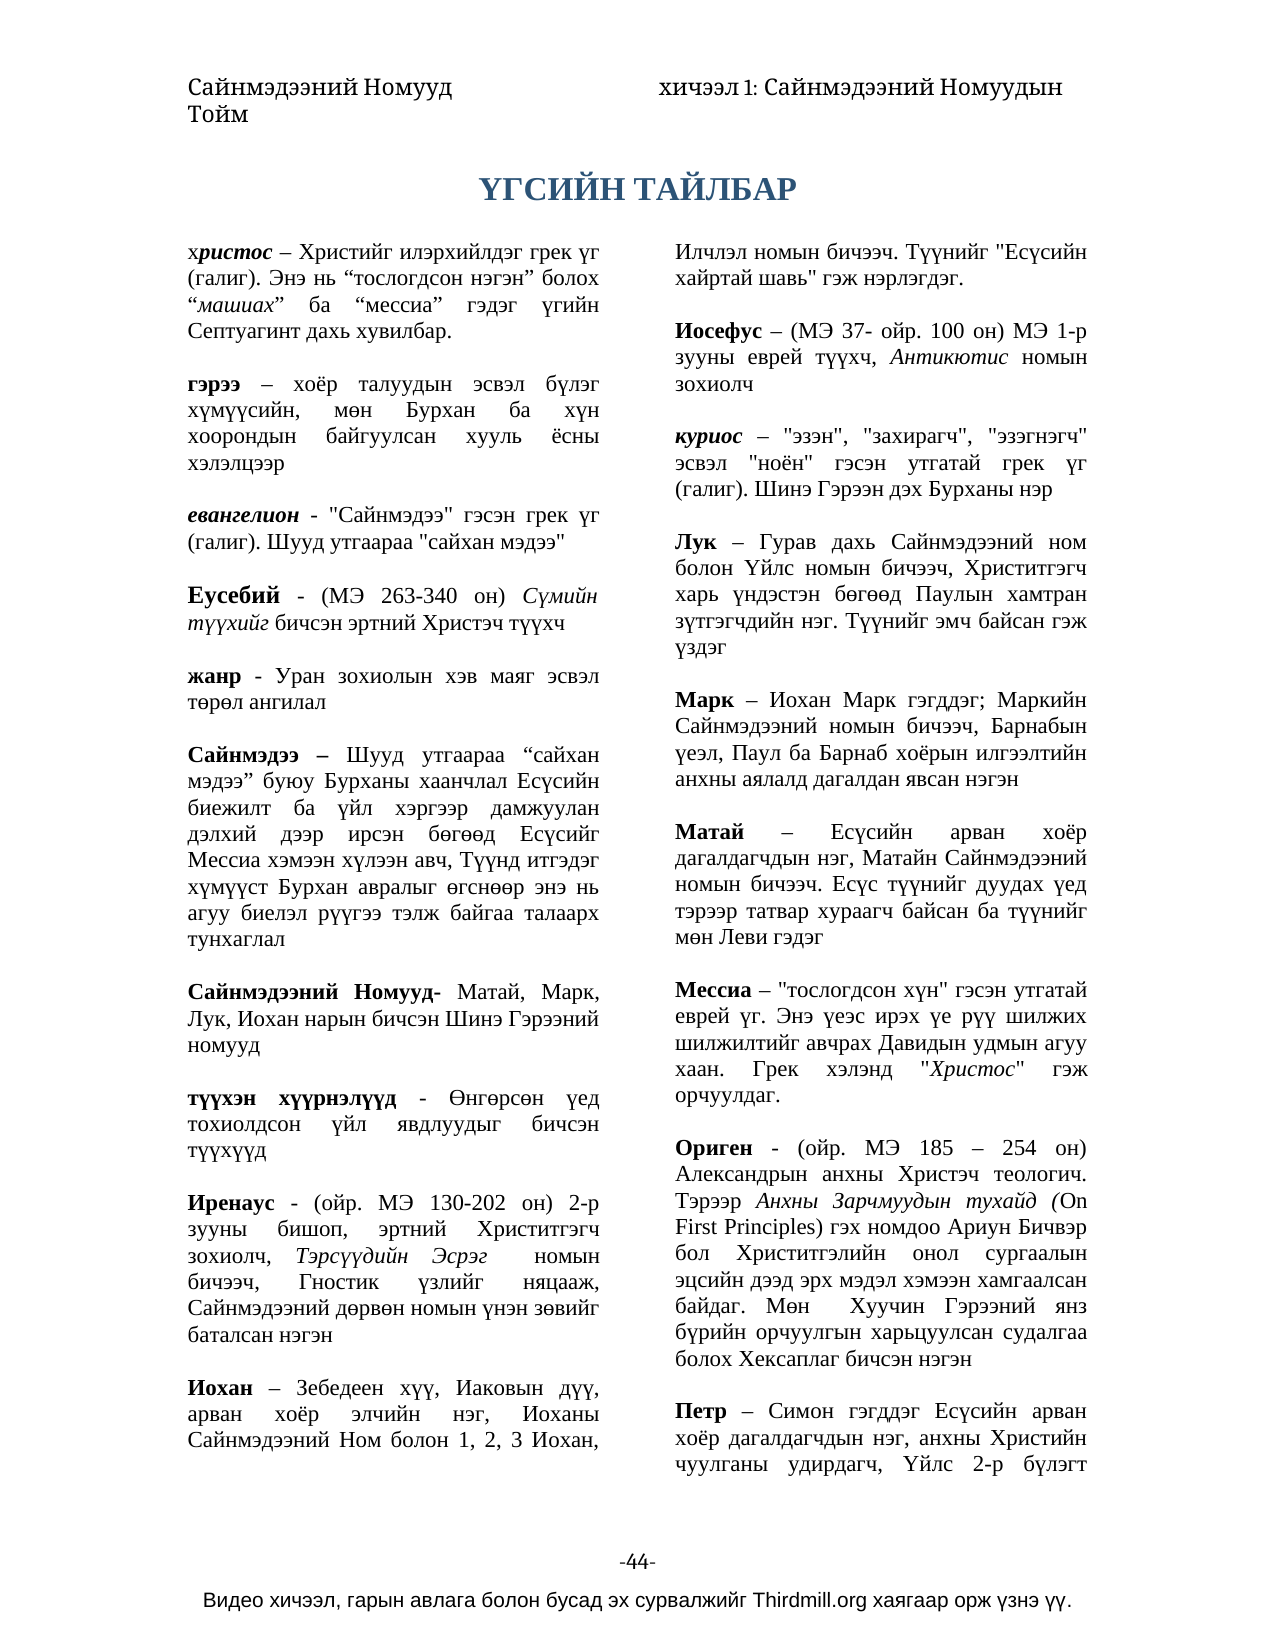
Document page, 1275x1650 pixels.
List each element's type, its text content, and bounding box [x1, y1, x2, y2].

text Еусебий - (МЭ 263-340 он) Сүмийн түүхийг бичсэн эртний Христэч түүхч [187, 581, 600, 636]
text евангелион - "Сайнмэдээ" гэсэн грек үг (галиг). Шууд утгаараа "сайхан мэдээ" [187, 501, 600, 554]
text жанр - Уран зохиолын хэв маяг эсвэл төрөл ангилал [187, 662, 600, 715]
text Мессиа – "тослогдсон хүн" гэсэн утгатай еврей үг. Энэ үеэс ирэх үе рүү шилжих шилжилтийг авчрах Давидын удмын агуу хаан. Грек хэлэнд "Христос" гэж орчуулдаг. [675, 976, 1087, 1108]
text түүхэн хүүрнэлүүд - Өнгөрсөн үед тохиолдсон үйл явдлуудыг бичсэн түүхүүд [187, 1084, 600, 1163]
text Ориген - (ойр. МЭ 185 – 254 он) Александрын анхны Христэч теологич. Тэрээр Анхны Зарчмуудын тухайд (On First Principles) гэх номдоо Ариун Бичвэр бол Христитгэлийн онол сургаалын эцсийн дээд эрх мэдэл хэмээн хамгаалсан байдаг. Мөн Хуучин Гэрээний янз бүрийн орчуулгын харьцуулсан судалгаа болох Хексаплаг бичсэн нэгэн [675, 1134, 1087, 1371]
text христос – Христийг илэрхийлдэг грек үг (галиг). Энэ нь “тослогдсон нэгэн” болох “машиах” ба “мессиа” гэдэг үгийн Септуагинт дахь хувилбар. [187, 238, 600, 343]
text Иохан – Зебедеен хүү, Иаковын дүү, арван хоёр элчийн нэг, Иоханы Сайнмэдээний Ном болон 1, 2, 3 Иохан, Илчлэл номын бичээч. Түүнийг "Есүсийн хайртай шавь" гэж нэрлэгдэг. [675, 238, 1087, 291]
text Марк – Иохан Марк гэгддэг; Маркийн Сайнмэдээний номын бичээч, Барнабын үеэл, Паул ба Барнаб хоёрын илгээлтийн анхны аялалд дагалдан явсан нэгэн [675, 686, 1087, 791]
text Иренаус - (ойр. МЭ 130-202 он) 2-р зууны бишоп, эртний Христитгэгч зохиолч, Тэрсүүдийн Эсрэг номын бичээч, Гностик үзлийг няцааж, Сайнмэдээний дөрвөн номын үнэн зөвийг баталсан нэгэн [187, 1189, 600, 1347]
text Иосефус – (МЭ 37- ойр. 100 он) МЭ 1-р зууны еврей түүхч, Антикютис номын зохиолч [675, 317, 1087, 396]
text Иохан – Зебедеен хүү, Иаковын дүү, арван хоёр элчийн нэг, Иоханы Сайнмэдээний Ном болон 1, 2, 3 Иохан, Илчлэл номын бичээч. Түүнийг "Есүсийн хайртай шавь" гэж нэрлэгдэг. [187, 1373, 600, 1453]
text Сайнмэдээ – Шууд утгаараа “сайхан мэдээ” буюу Бурханы хаанчлал Есүсийн биежилт ба үйл хэргээр дамжуулан дэлхий дээр ирсэн бөгөөд Есүсийг Мессиа хэмээн хүлээн авч, Түүнд итгэдэг хүмүүст Бурхан авралыг өгснөөр энэ нь агуу биелэл рүүгээ тэлж байгаа талаарх тунхаглал [187, 741, 600, 952]
text гэрээ – хоёр талуудын эсвэл бүлэг хүмүүсийн, мөн Бурхан ба хүн хоорондын байгуулсан хууль ёсны хэлэлцээр [187, 370, 600, 475]
text ҮГСИЙН ТАЙЛБАР [187, 169, 1087, 209]
text Лук – Гурав дахь Сайнмэдээний ном болон Үйлс номын бичээч, Христитгэгч харь үндэстэн бөгөөд Паулын хамтран зүтгэгчдийн нэг. Түүнийг эмч байсан гэж үздэг [675, 528, 1087, 659]
text Сайнмэдээний Номууд- Матай, Марк, Лук, Иохан нарын бичсэн Шинэ Гэрээний номууд [187, 978, 600, 1057]
text куриос – "эзэн", "захирагч", "эзэгнэгч" эсвэл "ноён" гэсэн утгатай грек үг (галиг). Шинэ Гэрээн дэх Бурханы нэр [675, 422, 1087, 501]
text Матай – Есүсийн арван хоёр дагалдагчдын нэг, Матайн Сайнмэдээний номын бичээч. Есүс түүнийг дуудах үед тэрээр татвар хураагч байсан ба түүнийг мөн Леви гэдэг [675, 818, 1087, 949]
